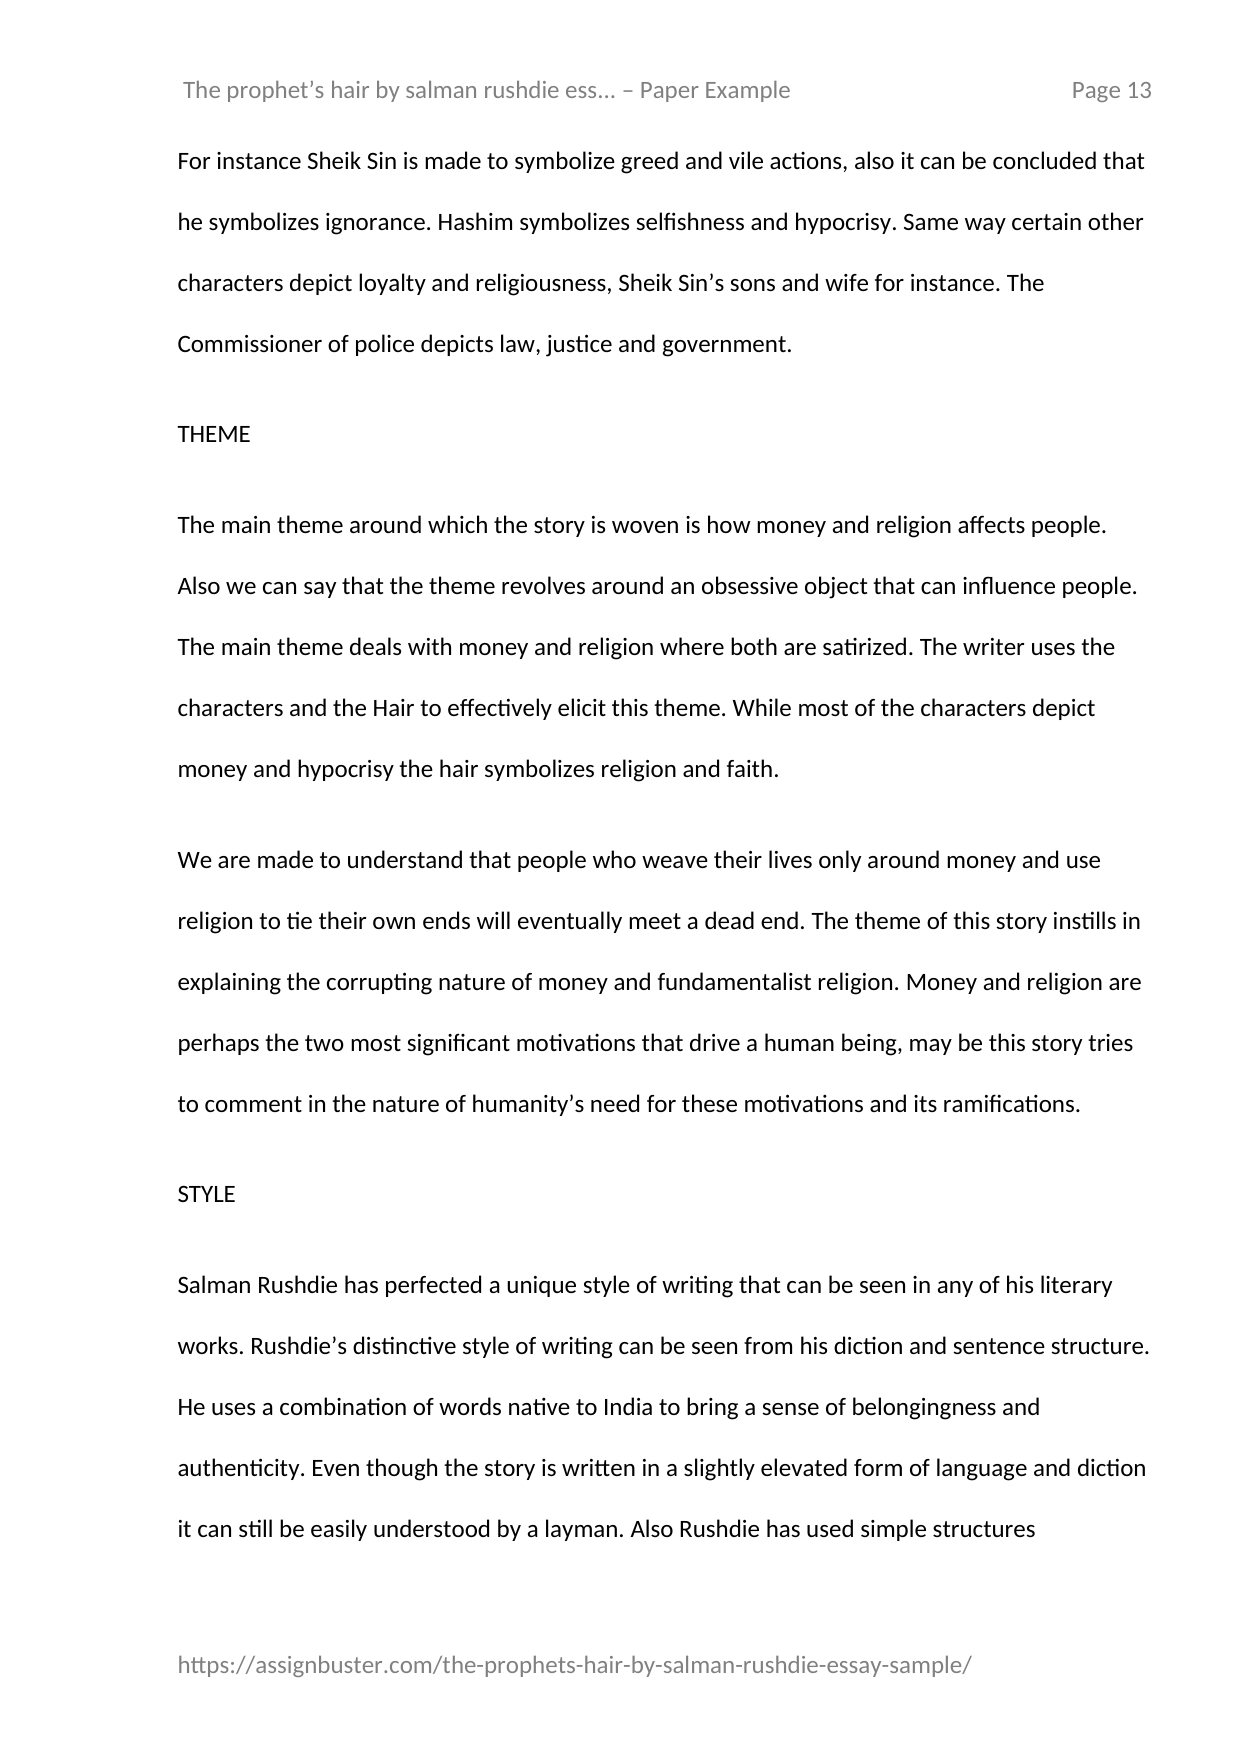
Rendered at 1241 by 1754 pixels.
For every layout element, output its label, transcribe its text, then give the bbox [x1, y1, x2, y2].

text The main theme around which the story is woven is how money and religion affects people. Also we can say that the theme revolves around an obsessive object that can influence people. The main theme deals with money and religion where both are satirized. The writer uses the characters and the Hair to effectively elicit this theme. While most of the characters depict money and hypocrisy the hair symbolizes religion and faith. [177, 509, 1152, 784]
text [177, 1269, 1152, 1544]
text THEME [177, 419, 1152, 449]
text STYLE [177, 1178, 1152, 1209]
text We are made to understand that people who weave their lives only around money and use religion to tie their own ends will eventually meet a dead end. The theme of this story instills in explaining the corrupting nature of money and fundamentalist religion. Money and religion are perhaps the two most significant motivations that drive a human being, may be this story tries to comment in the nature of humanity’s need for these motivations and its ramifications. [177, 844, 1152, 1118]
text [177, 145, 1152, 359]
